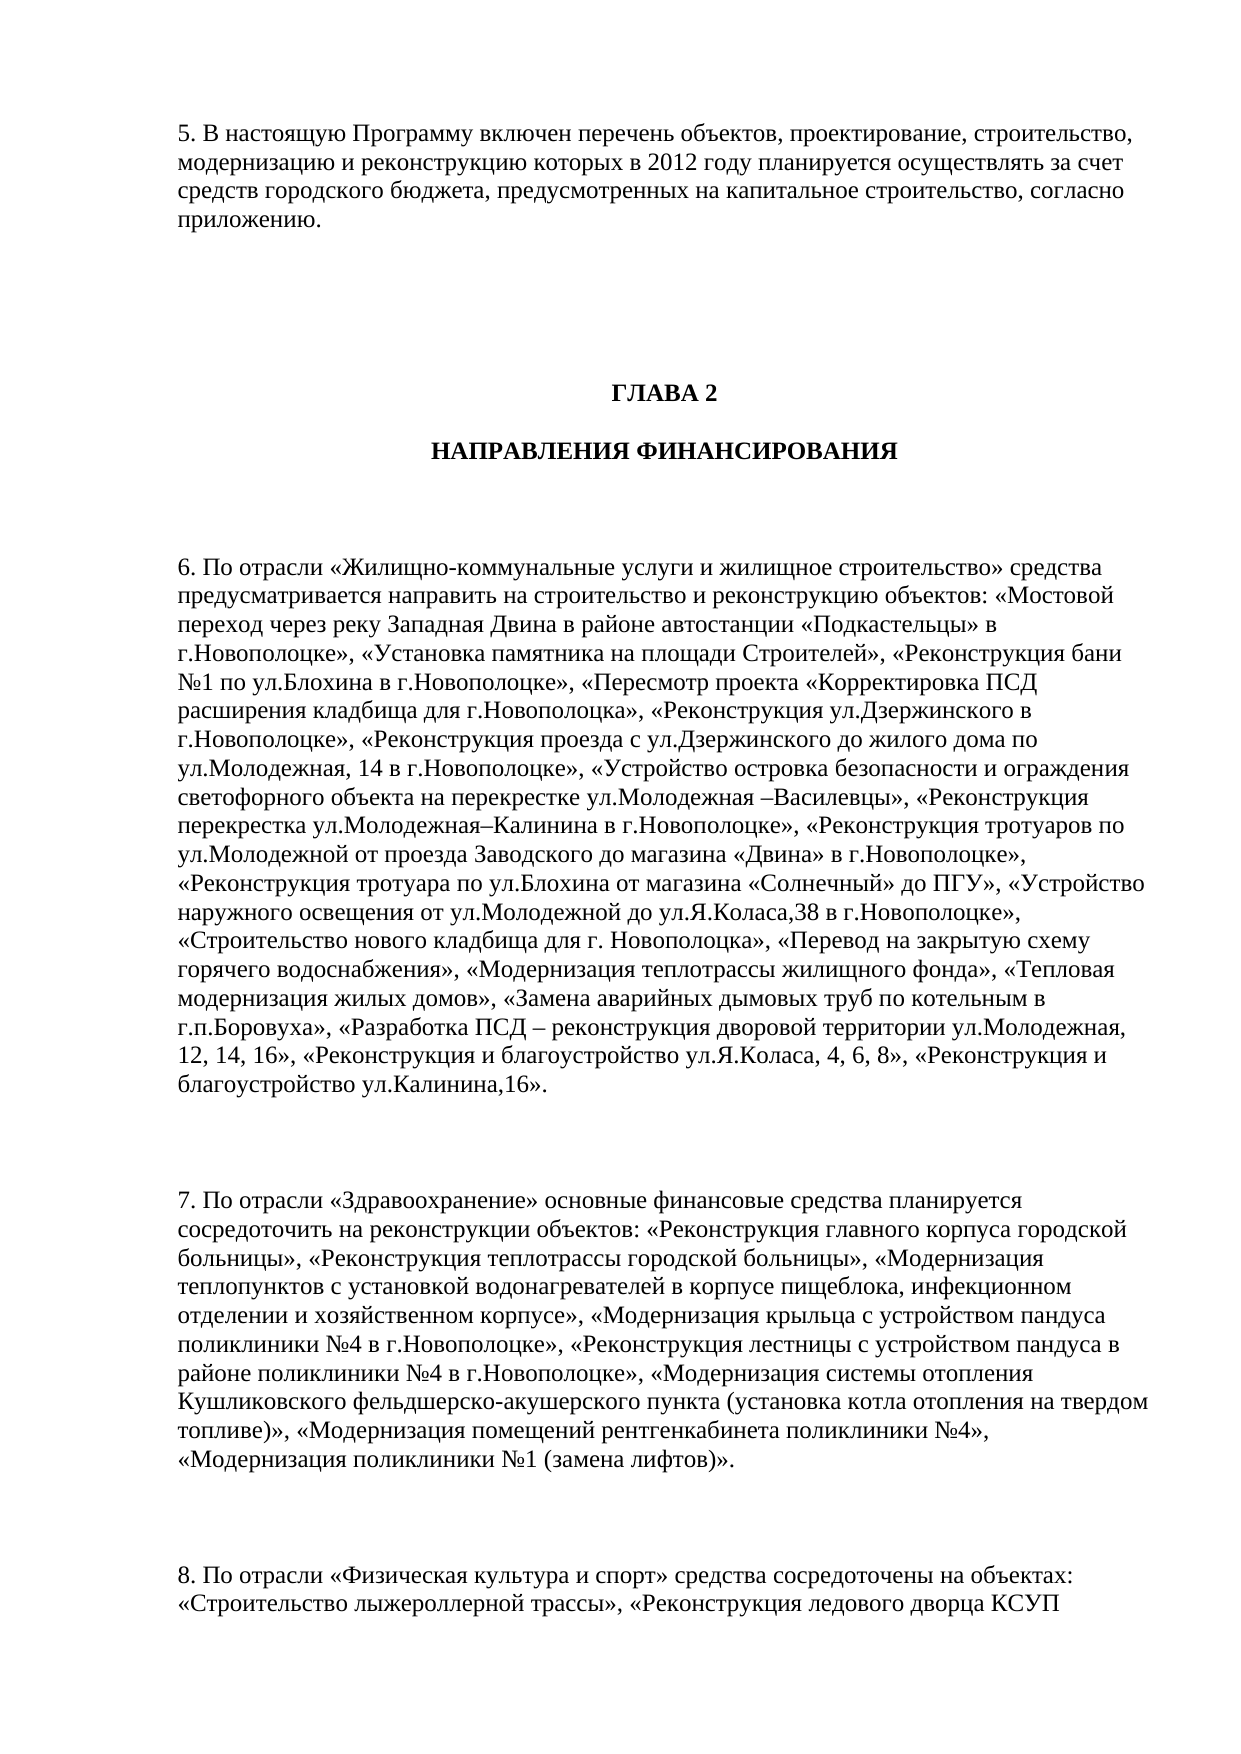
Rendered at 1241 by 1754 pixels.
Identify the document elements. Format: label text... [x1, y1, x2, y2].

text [177, 1560, 1152, 1617]
text ГЛАВА 2 [177, 378, 1152, 407]
text 6. По отрасли «Жилищно-коммунальные услуги и жилищное строительство» средства предусматривается направить на строительство и реконструкцию объектов: «Мостовой переход через реку Западная Двина в районе автостанции «Подкастельцы» в г.Новополоцке», «Установка памятника на площади Строителей», «Реконструкция бани №1 по ул.Блохина в г.Новополоцке», «Пересмотр проекта «Корректировка ПСД расширения кладбища для г.Новополоцка», «Реконструкция ул.Дзержинского в г.Новополоцке», «Реконструкция проезда с ул.Дзержинского до жилого дома по ул.Молодежная, 14 в г.Новополоцке», «Устройство островка безопасности и ограждения светофорного объекта на перекрестке ул.Молодежная –Василевцы», «Реконструкция перекрестка ул.Молодежная–Калинина в г.Новополоцке», «Реконструкция тротуаров по ул.Молодежной от проезда Заводского до магазина «Двина» в г.Новополоцке», «Реконструкция тротуара по ул.Блохина от магазина «Солнечный» до ПГУ», «Устройство наружного освещения от ул.Молодежной до ул.Я.Коласа,38 в г.Новополоцке», «Строительство нового кладбища для г. Новополоцка», «Перевод на закрытую схему горячего водоснабжения», «Модернизация теплотрассы жилищного фонда», «Тепловая модернизация жилых домов», «Замена аварийных дымовых труб по котельным в г.п.Боровуха», «Разработка ПСД – реконструкция дворовой территории ул.Молодежная, 12, 14, 16», «Реконструкция и благоустройство ул.Я.Коласа, 4, 6, 8», «Реконструкция и благоустройство ул.Калинина,16». [177, 552, 1152, 1098]
text НАПРАВЛЕНИЯ ФИНАНСИРОВАНИЯ [177, 436, 1152, 465]
text 7. По отрасли «Здравоохранение» основные финансовые средства планируется сосредоточить на реконструкции объектов: «Реконструкция главного корпуса городской больницы», «Реконструкция теплотрассы городской больницы», «Модернизация теплопунктов с установкой водонагревателей в корпусе пищеблока, инфекционном отделении и хозяйственном корпусе», «Модернизация крыльца с устройством пандуса поликлиники №4 в г.Новополоцке», «Реконструкция лестницы с устройством пандуса в районе поликлиники №4 в г.Новополоцке», «Модернизация системы отопления Кушликовского фельдшерско-акушерского пункта (установка котла отопления на твердом топливе)», «Модернизация помещений рентгенкабинета поликлиники №4», «Модернизация поликлиники №1 (замена лифтов)». [177, 1185, 1152, 1473]
text 5. В настоящую Программу включен перечень объектов, проектирование, строительство, модернизацию и реконструкцию которых в 2012 году планируется осуществлять за счет средств городского бюджета, предусмотренных на капитальное строительство, согласно приложению. [177, 118, 1152, 233]
